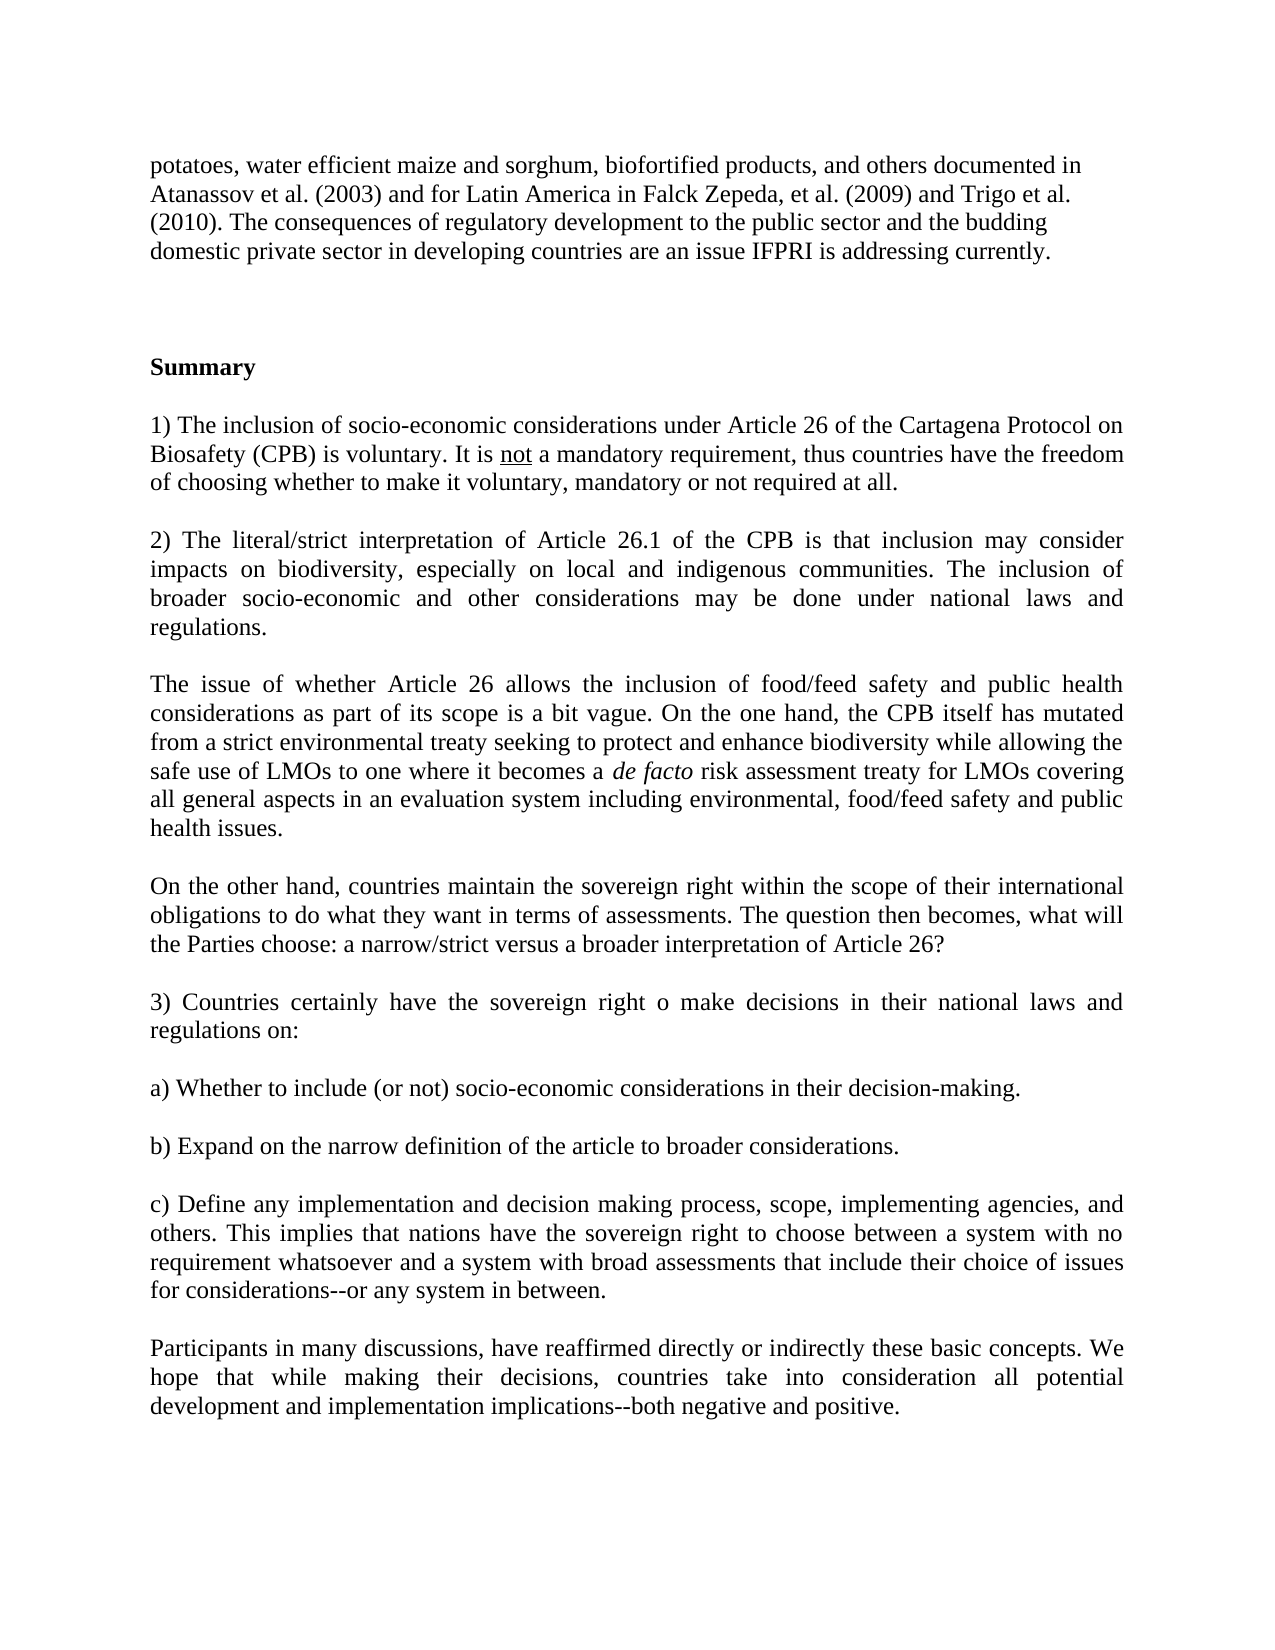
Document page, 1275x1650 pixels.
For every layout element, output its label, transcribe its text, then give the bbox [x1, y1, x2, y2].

text 3) Countries certainly have the sovereign right o make decisions in their national laws and regulations on: [150, 987, 1125, 1044]
text b) Expand on the narrow definition of the article to broader considerations. [150, 1131, 1125, 1160]
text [150, 150, 1125, 265]
text 1) The inclusion of socio-economic considerations under Article 26 of the Cartagena Protocol on Biosafety (CPB) is voluntary. It is not a mandatory requirement, thus countries have the freedom of choosing whether to make it voluntary, mandatory or not required at all. [150, 410, 1125, 496]
text Summary [150, 352, 1125, 381]
text 2) The literal/strict interpretation of Article 26.1 of the CPB is that inclusion may consider impacts on biodiversity, especially on local and indigenous communities. The inclusion of broader socio-economic and other considerations may be done under national laws and regulations. [150, 525, 1125, 640]
text The issue of whether Article 26 allows the inclusion of food/feed safety and public health considerations as part of its scope is a bit vague. On the one hand, the CPB itself has mutated from a strict environmental treaty seeking to protect and enhance biodiversity while allowing the safe use of LMOs to one where it becomes a de facto risk assessment treaty for LMOs covering all general aspects in an evaluation system including environmental, food/feed safety and public health issues. [150, 669, 1125, 842]
text c) Define any implementation and decision making process, scope, implementing agencies, and others. This implies that nations have the sovereign right to choose between a system with no requirement whatsoever and a system with broad assessments that include their choice of issues for considerations--or any system in between. [150, 1189, 1125, 1304]
text Participants in many discussions, have reaffirmed directly or indirectly these basic concepts. We hope that while making their decisions, countries take into consideration all potential development and implementation implications--both negative and positive. [150, 1333, 1125, 1419]
text a) Whether to include (or not) socio-economic considerations in their decision-making. [150, 1073, 1125, 1102]
text On the other hand, countries maintain the sovereign right within the scope of their international obligations to do what they want in terms of assessments. The question then becomes, what will the Parties choose: a narrow/strict versus a broader interpretation of Article 26? [150, 871, 1125, 957]
